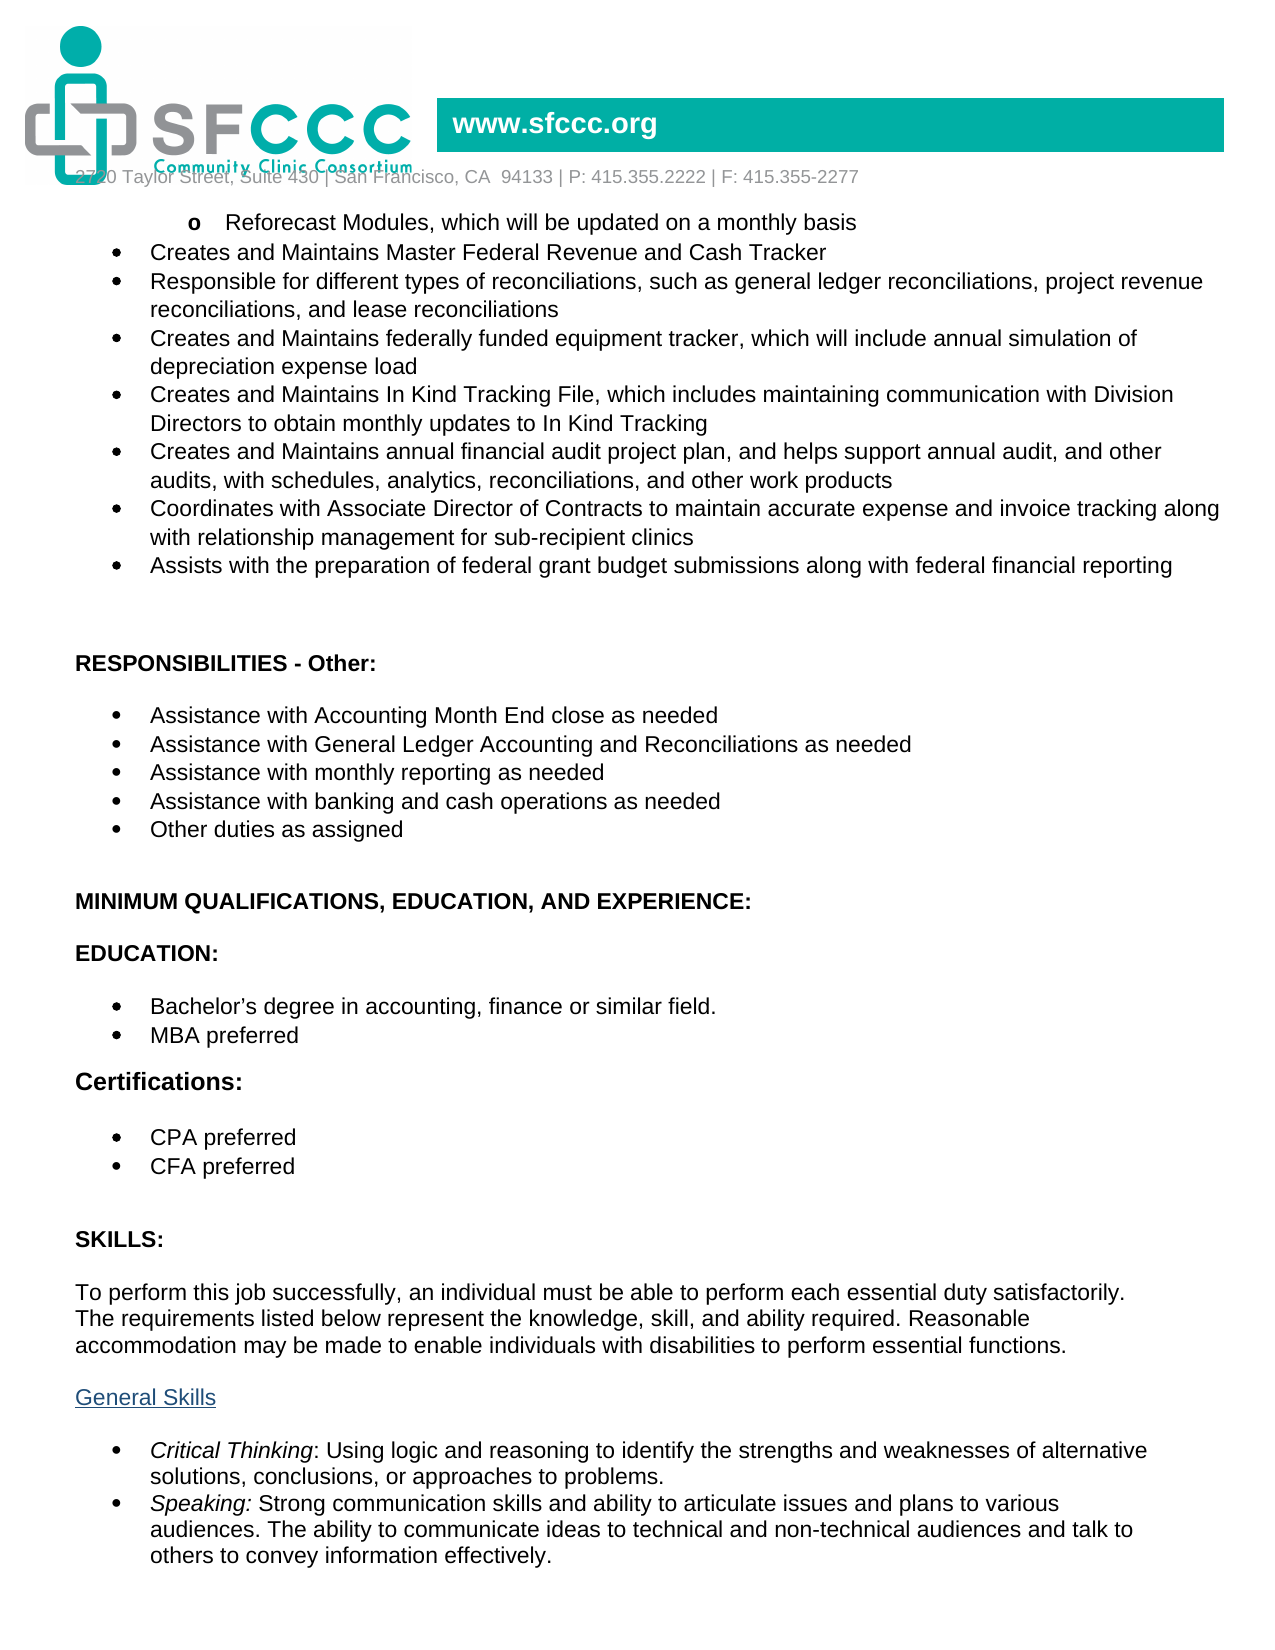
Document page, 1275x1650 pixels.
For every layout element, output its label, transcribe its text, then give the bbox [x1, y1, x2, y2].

list Other duties as assigned [112, 816, 1153, 843]
list Coordinates with Associate Director of Contracts to maintain accurate expense and invoice tracking along with relationship management for sub-recipient clinics [112, 495, 1228, 550]
text EDUCATION: [75, 940, 1228, 967]
list Assistance with General Ledger Accounting and Reconciliations as needed [112, 731, 1153, 757]
list Critical Thinking: Using logic and reasoning to identify the strengths and weaknesses of alternative solutions, conclusions, or approaches to problems. [112, 1437, 1153, 1490]
list Bachelor’s degree in accounting, finance or similar field. [112, 993, 1228, 1019]
text Certifications: [75, 1067, 1228, 1095]
list Assistance with Accounting Month End close as needed [112, 702, 1153, 729]
list Speaking: Strong communication skills and ability to articulate issues and plans to various audiences. The ability to communicate ideas to technical and non-technical audiences and talk to others to convey information effectively. [112, 1490, 1153, 1569]
subtitle General Skills [75, 1384, 1228, 1411]
text RESPONSIBILITIES - Other: [75, 650, 1153, 676]
list Assistance with banking and cash operations as needed [112, 788, 1153, 814]
text SKILLS: [75, 1226, 1228, 1252]
picture [25, 26, 412, 185]
text MINIMUM QUALIFICATIONS, EDUCATION, AND EXPERIENCE: [75, 888, 1228, 914]
list MBA preferred [112, 1022, 1228, 1048]
list Responsible for different types of reconciliations, such as general ledger reconciliations, project revenue reconciliations, and lease reconciliations [112, 268, 1228, 322]
list Creates and Maintains In Kind Tracking File, which includes maintaining communication with Division Directors to obtain monthly updates to In Kind Tracking [112, 381, 1228, 436]
list CFA preferred [112, 1153, 1228, 1179]
list Reforecast Modules, which will be updated on a monthly basis [187, 209, 1228, 237]
list Creates and Maintains annual financial audit project plan, and helps support annual audit, and other audits, with schedules, analytics, reconciliations, and other work products [112, 438, 1228, 493]
list Assists with the preparation of federal grant budget submissions along with federal financial reporting [112, 552, 1228, 578]
text To perform this job successfully, an individual must be able to perform each essential duty satisfactorily. The requirements listed below represent the knowledge, skill, and ability required. Reasonable accommodation may be made to enable individuals with disabilities to perform essential functions. [75, 1279, 1153, 1358]
list CPA preferred [112, 1124, 1228, 1151]
list Assistance with monthly reporting as needed [112, 759, 1153, 786]
list Creates and Maintains federally funded equipment tracker, which will include annual simulation of depreciation expense load [112, 324, 1228, 379]
list Creates and Maintains Master Federal Revenue and Cash Tracker [112, 239, 1228, 266]
